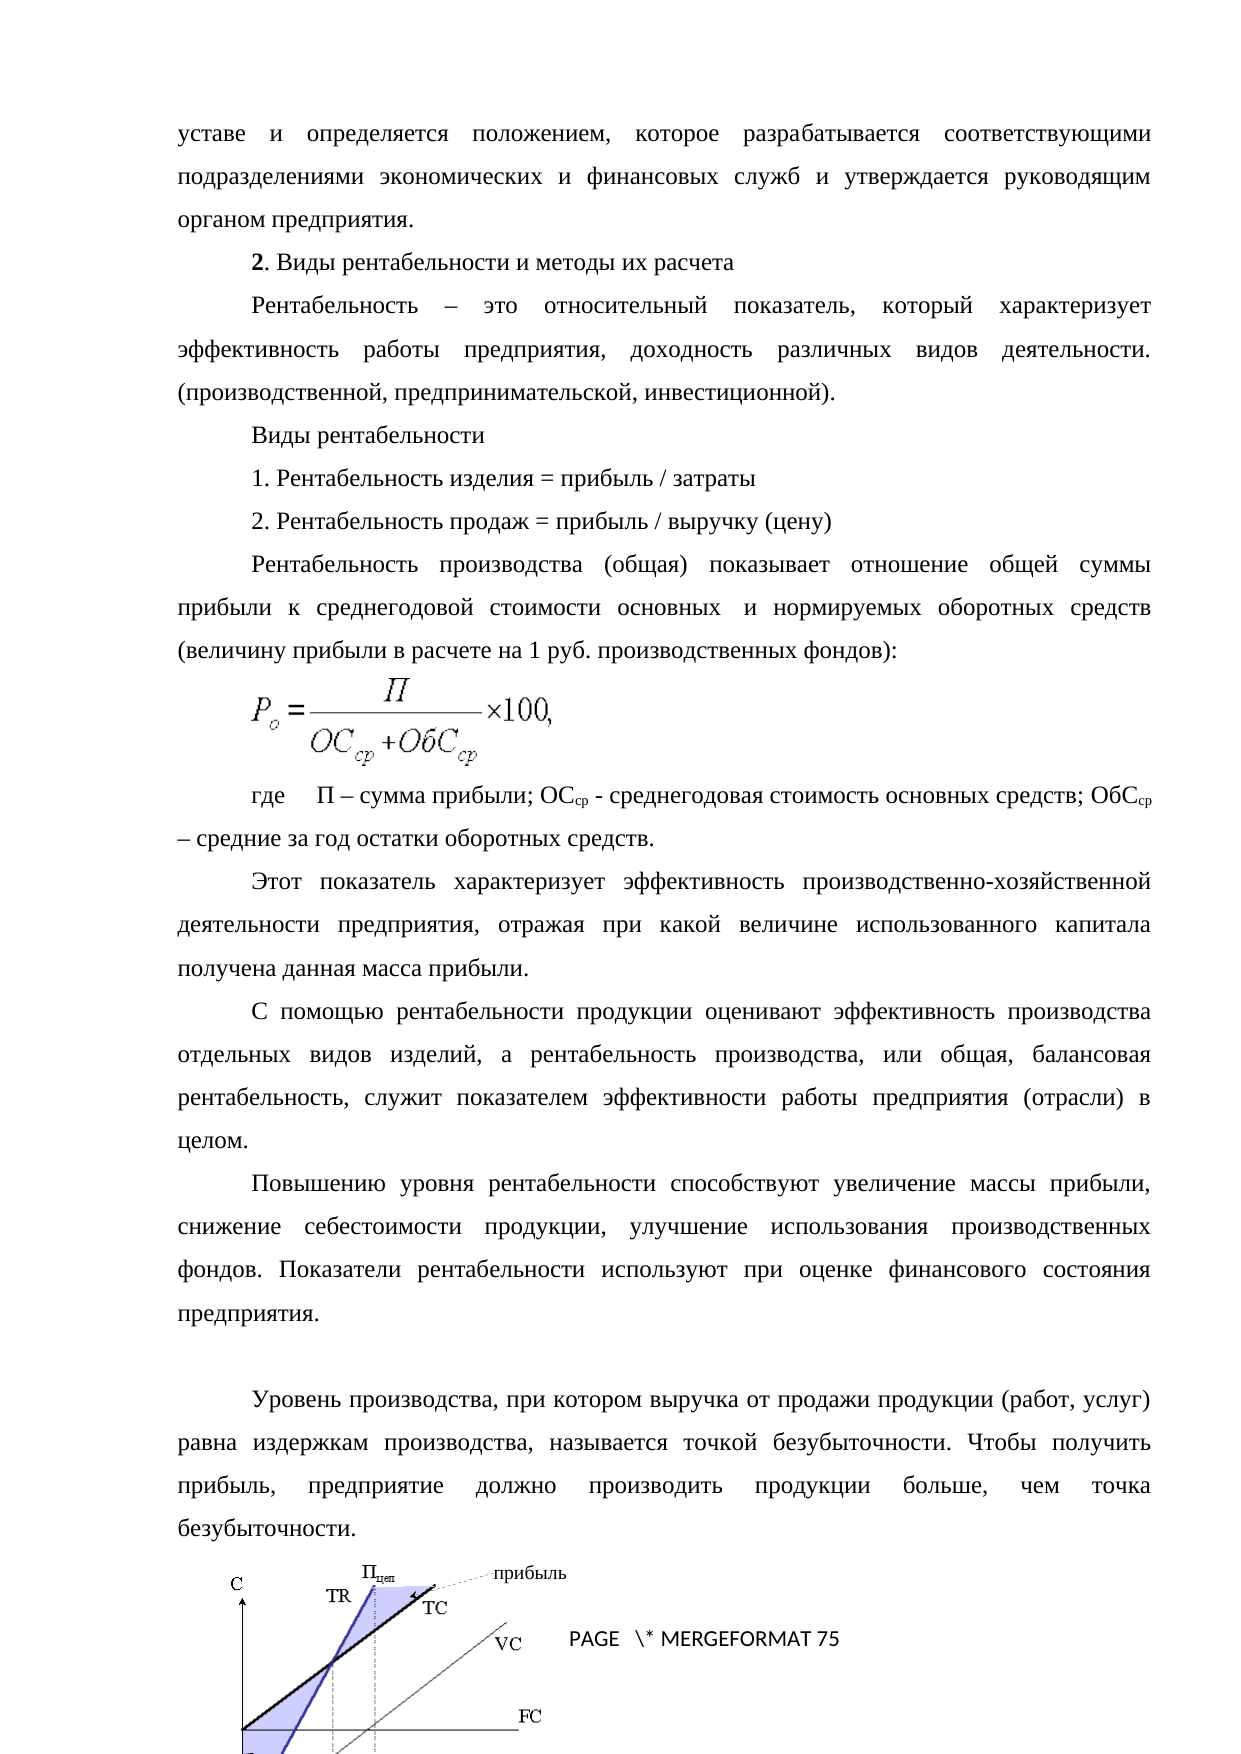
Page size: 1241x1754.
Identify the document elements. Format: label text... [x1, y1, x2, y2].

text Повышению уровня рентабельности способствуют увеличение массы прибыли, снижение себестоимости продукции, улучшение использования производственных фондов. Показатели рентабельности используют при оценке финансового состояния предприятия. [177, 1168, 1152, 1326]
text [177, 118, 1152, 233]
picture [230, 1561, 554, 1754]
text где П – сумма прибыли; ОСср - среднегодовая стоимость основных средств; ОбСср – средние за год остатки оборотных средств. [177, 780, 1152, 852]
text 2. Рентабельность продаж = прибыль / выручку (цену) [177, 506, 1152, 535]
text 2. Виды рентабельности и методы их расчета [177, 247, 1152, 276]
text Виды рентабельности [177, 420, 1152, 449]
text С помощью рентабельности продукции оценивают эффективность производства отдельных видов изделий, а рентабельность производства, или общая, балансовая рентабельность, служит показателем эффективности работы предприятия (отрасли) в целом. [177, 996, 1152, 1154]
text Рентабельность производства (общая) показывает отношение общей суммы прибыли к среднегодовой стоимости основных и нормируемых оборотных средств (величину прибыли в расчете на 1 руб. производственных фондов): [177, 549, 1152, 664]
text Уровень производства, при котором выручка от продажи продукции (работ, услуг) равна издержкам производства, называется точкой безубыточности. Чтобы получить прибыль, предприятие должно производить продукции больше, чем точка безубыточности. [177, 1384, 1152, 1542]
text Этот показатель характеризует эффективность производственно-хозяйственной деятельности предприятия, отражая при какой величине использованного капитала получена данная масса прибыли. [177, 866, 1152, 981]
text Рентабельность – это относительный показатель, который характеризует эффективность работы предприятия, доходность различных видов деятельности.(производственной, предпринимательской, инвестиционной). [177, 291, 1152, 406]
picture [251, 678, 552, 766]
text 1. Рентабельность изделия = прибыль / затраты [177, 463, 1152, 492]
